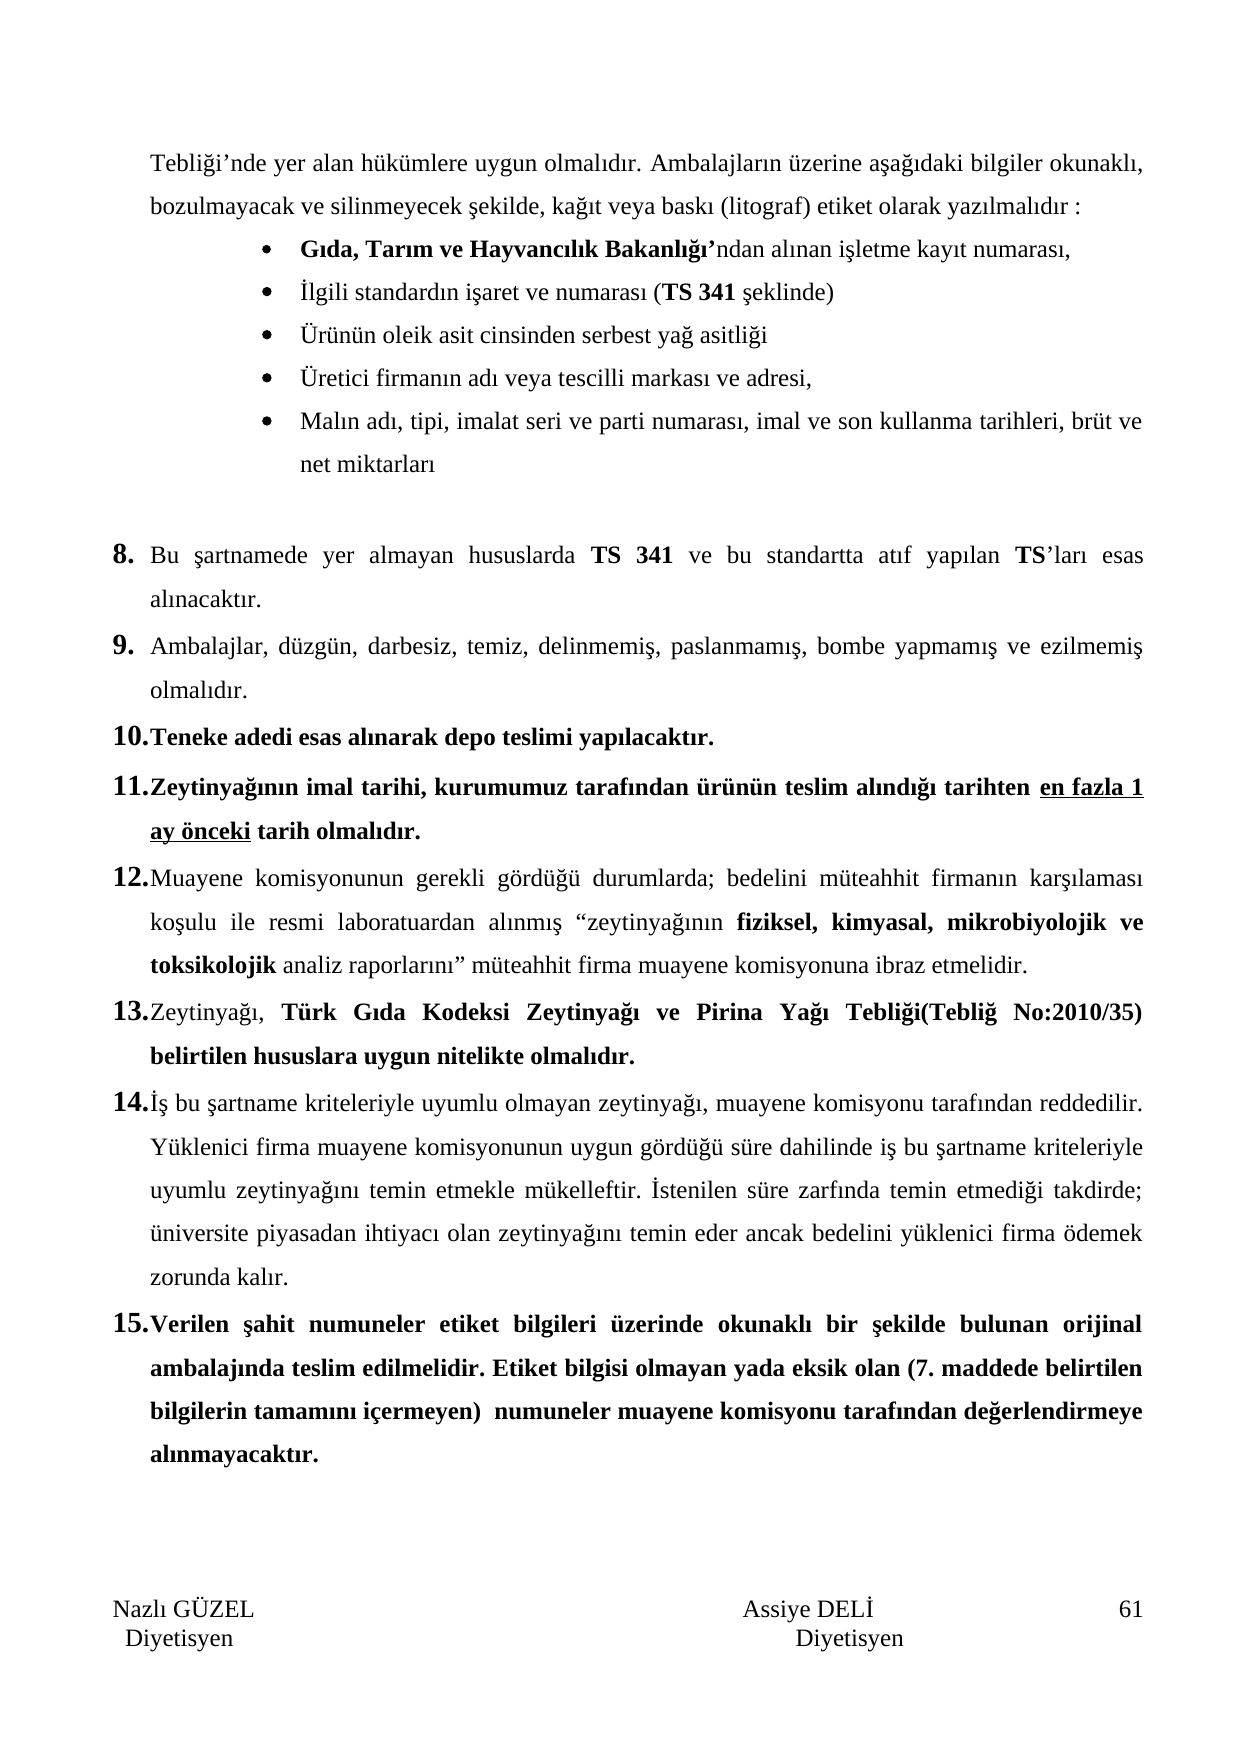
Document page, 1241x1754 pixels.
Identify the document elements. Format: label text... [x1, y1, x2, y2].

list Zeytinyağı, Türk Gıda Kodeksi Zeytinyağı ve Pirina Yağı Tebliği(Tebliğ No:2010/35) belirtilen hususlara uygun nitelikte olmalıdır. [112, 993, 1144, 1070]
list Bu şartnamede yer almayan hususlarda TS 341 ve bu standartta atıf yapılan TS’ları esas alınacaktır. [112, 536, 1144, 612]
list Malın adı, tipi, imalat seri ve parti numarası, imal ve son kullanma tarihleri, brüt ve net miktarları [262, 406, 1144, 478]
list Ambalajlar, düzgün, darbesiz, temiz, delinmemiş, paslanmamış, bombe yapmamış ve ezilmemiş olmalıdır. [112, 627, 1144, 703]
list İlgili standardın işaret ve numarası (TS 341 şeklinde) [262, 277, 1144, 306]
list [112, 148, 1144, 219]
list Gıda, Tarım ve Hayvancılık Bakanlığı’ndan alınan işletme kayıt numarası, [262, 234, 1144, 263]
list Zeytinyağının imal tarihi, kurumumuz tarafından ürünün teslim alındığı tarihten en fazla 1 ay önceki tarih olmalıdır. [112, 768, 1144, 845]
list Muayene komisyonunun gerekli gördüğü durumlarda; bedelini müteahhit firmanın karşılaması koşulu ile resmi laboratuardan alınmış “zeytinyağının fiziksel, kimyasal, mikrobiyolojik ve toksikolojik analiz raporlarını” müteahhit firma muayene komisyonuna ibraz etmelidir. [112, 859, 1144, 979]
list Verilen şahit numuneler etiket bilgileri üzerinde okunaklı bir şekilde bulunan orijinal ambalajında teslim edilmelidir. Etiket bilgisi olmayan yada eksik olan (7. maddede belirtilen bilgilerin tamamını içermeyen) numuneler muayene komisyonu tarafından değerlendirmeye alınmayacaktır. [112, 1305, 1144, 1468]
list Teneke adedi esas alınarak depo teslimi yapılacaktır. [112, 718, 1144, 751]
list Ürünün oleik asit cinsinden serbest yağ asitliği [262, 320, 1144, 349]
list Üretici firmanın adı veya tescilli markası ve adresi, [262, 363, 1144, 392]
list İş bu şartname kriteleriyle uyumlu olmayan zeytinyağı, muayene komisyonu tarafından reddedilir. Yüklenici firma muayene komisyonunun uygun gördüğü süre dahilinde iş bu şartname kriteleriyle uyumlu zeytinyağını temin etmekle mükelleftir. İstenilen süre zarfında temin etmediği takdirde; üniversite piyasadan ihtiyacı olan zeytinyağını temin eder ancak bedelini yüklenici firma ödemek zorunda kalır. [112, 1084, 1144, 1290]
